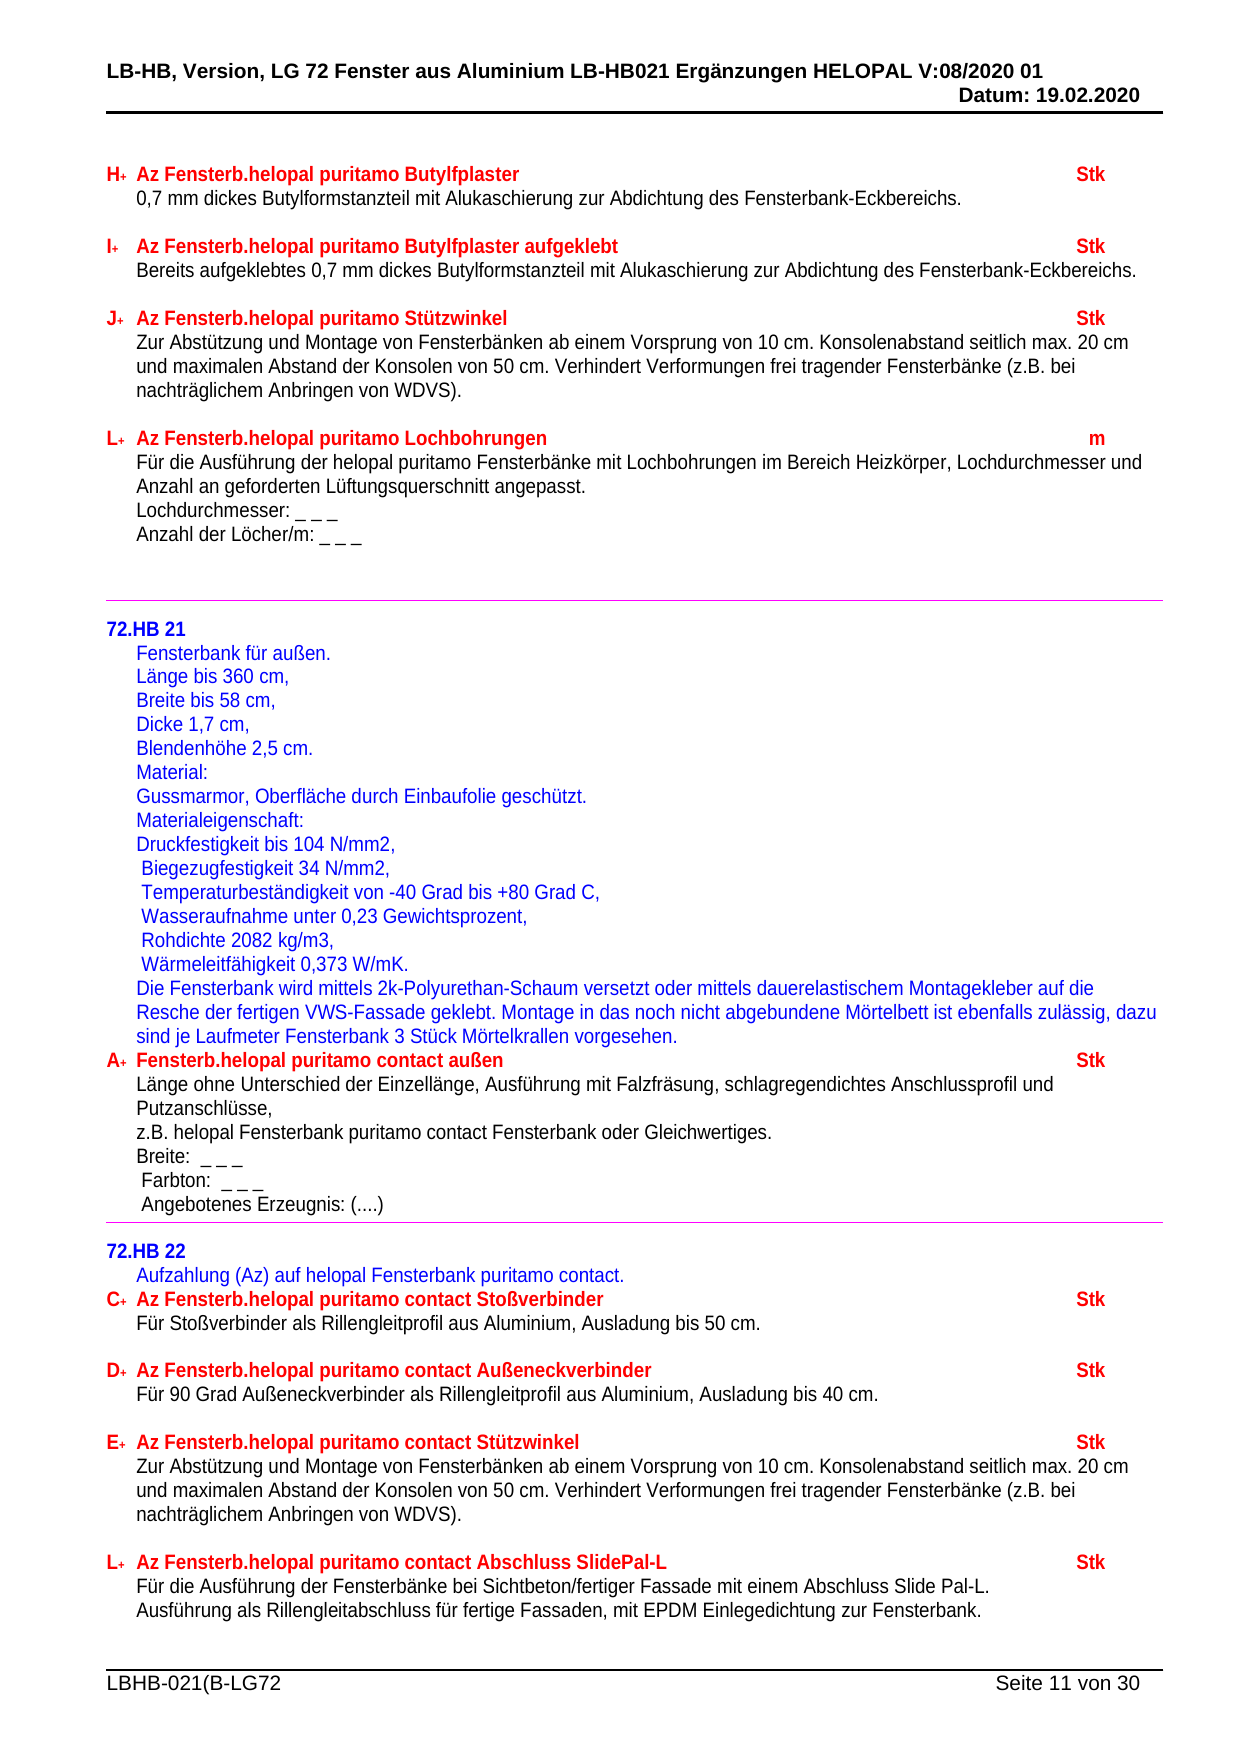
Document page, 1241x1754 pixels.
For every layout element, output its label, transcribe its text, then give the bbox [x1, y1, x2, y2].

text Zur Abstützung und Montage von Fensterbänken ab einem Vorsprung von 10 cm. Konsolenabstand seitlich max. 20 cm und maximalen Abstand der Konsolen von 50 cm. Verhindert Verformungen frei tragender Fensterbänke (z.B. bei nachträglichem Anbringen von WDVS). [136, 330, 1163, 402]
text Breite: _ _ _ [136, 1143, 1163, 1167]
text z.B. helopal Fensterbank puritamo contact Fensterbank oder Gleichwertiges. [136, 1119, 1163, 1143]
text 72.HB 22 [106, 1238, 1163, 1262]
text H+ Az Fensterb.helopal puritamo Butylfplaster Stk [106, 162, 1163, 186]
text Druckfestigkeit bis 104 N/mm2, [136, 832, 1163, 856]
text Breite bis 58 cm, [136, 688, 1163, 712]
text Wasseraufnahme unter 0,23 Gewichtsprozent, [136, 904, 1163, 928]
text I+ Az Fensterb.helopal puritamo Butylfplaster aufgeklebt Stk [106, 234, 1163, 258]
text Für 90 Grad Außeneckverbinder als Rillengleitprofil aus Aluminium, Ausladung bis 40 cm. [136, 1382, 1163, 1406]
text Wärmeleitfähigkeit 0,373 W/mK. [136, 952, 1163, 976]
text 72.HB 21 [106, 616, 1163, 640]
text Gussmarmor, Oberfläche durch Einbaufolie geschützt. [136, 784, 1163, 808]
text Zur Abstützung und Montage von Fensterbänken ab einem Vorsprung von 10 cm. Konsolenabstand seitlich max. 20 cm und maximalen Abstand der Konsolen von 50 cm. Verhindert Verformungen frei tragender Fensterbänke (z.B. bei nachträglichem Anbringen von WDVS). [136, 1454, 1163, 1526]
text Aufzahlung (Az) auf helopal Fensterbank puritamo contact. [136, 1262, 1163, 1286]
text Bereits aufgeklebtes 0,7 mm dickes Butylformstanzteil mit Alukaschierung zur Abdichtung des Fensterbank-Eckbereichs. [136, 258, 1163, 282]
text D+ Az Fensterb.helopal puritamo contact Außeneckverbinder Stk [106, 1358, 1163, 1382]
text L+ Az Fensterb.helopal puritamo Lochbohrungen m [106, 426, 1163, 450]
text L+ Az Fensterb.helopal puritamo contact Abschluss SlidePal-L Stk [106, 1550, 1163, 1574]
text Lochdurchmesser: _ _ _ [136, 498, 1163, 522]
text Materialeigenschaft: [136, 808, 1163, 832]
text Rohdichte 2082 kg/m3, [136, 928, 1163, 952]
text C+ Az Fensterb.helopal puritamo contact Stoßverbinder Stk [106, 1286, 1163, 1310]
text Farbton: _ _ _ [136, 1167, 1163, 1191]
text Für Stoßverbinder als Rillengleitprofil aus Aluminium, Ausladung bis 50 cm. [136, 1310, 1163, 1334]
text Material: [136, 760, 1163, 784]
text Angebotenes Erzeugnis: (....) [136, 1191, 1163, 1215]
text Länge bis 360 cm, [136, 664, 1163, 688]
text E+ Az Fensterb.helopal puritamo contact Stützwinkel Stk [106, 1430, 1163, 1454]
text Für die Ausführung der helopal puritamo Fensterbänke mit Lochbohrungen im Bereich Heizkörper, Lochdurchmesser und Anzahl an geforderten Lüftungsquerschnitt angepasst. [136, 450, 1163, 498]
text Länge ohne Unterschied der Einzellänge, Ausführung mit Falzfräsung, schlagregendichtes Anschlussprofil und Putzanschlüsse, [136, 1072, 1163, 1119]
text Blendenhöhe 2,5 cm. [136, 736, 1163, 760]
text Die Fensterbank wird mittels 2k-Polyurethan-Schaum versetzt oder mittels dauerelastischem Montagekleber auf die Resche der fertigen VWS-Fassade geklebt. Montage in das noch nicht abgebundene Mörtelbett ist ebenfalls zulässig, dazu sind je Laufmeter Fensterbank 3 Stück Mörtelkrallen vorgesehen. [136, 976, 1163, 1048]
text Ausführung als Rillengleitabschluss für fertige Fassaden, mit EPDM Einlegedichtung zur Fensterbank. [136, 1598, 1163, 1622]
text Temperaturbeständigkeit von -40 Grad bis +80 Grad C, [136, 880, 1163, 904]
text Fensterbank für außen. [136, 640, 1163, 664]
text Anzahl der Löcher/m: _ _ _ [136, 522, 1163, 546]
text 0,7 mm dickes Butylformstanzteil mit Alukaschierung zur Abdichtung des Fensterbank-Eckbereichs. [136, 186, 1163, 210]
text Für die Ausführung der Fensterbänke bei Sichtbeton/fertiger Fassade mit einem Abschluss Slide Pal-L. [136, 1574, 1163, 1598]
text Dicke 1,7 cm, [136, 712, 1163, 736]
text Biegezugfestigkeit 34 N/mm2, [136, 856, 1163, 880]
text J+ Az Fensterb.helopal puritamo Stützwinkel Stk [106, 306, 1163, 330]
text A+ Fensterb.helopal puritamo contact außen Stk [106, 1048, 1163, 1072]
